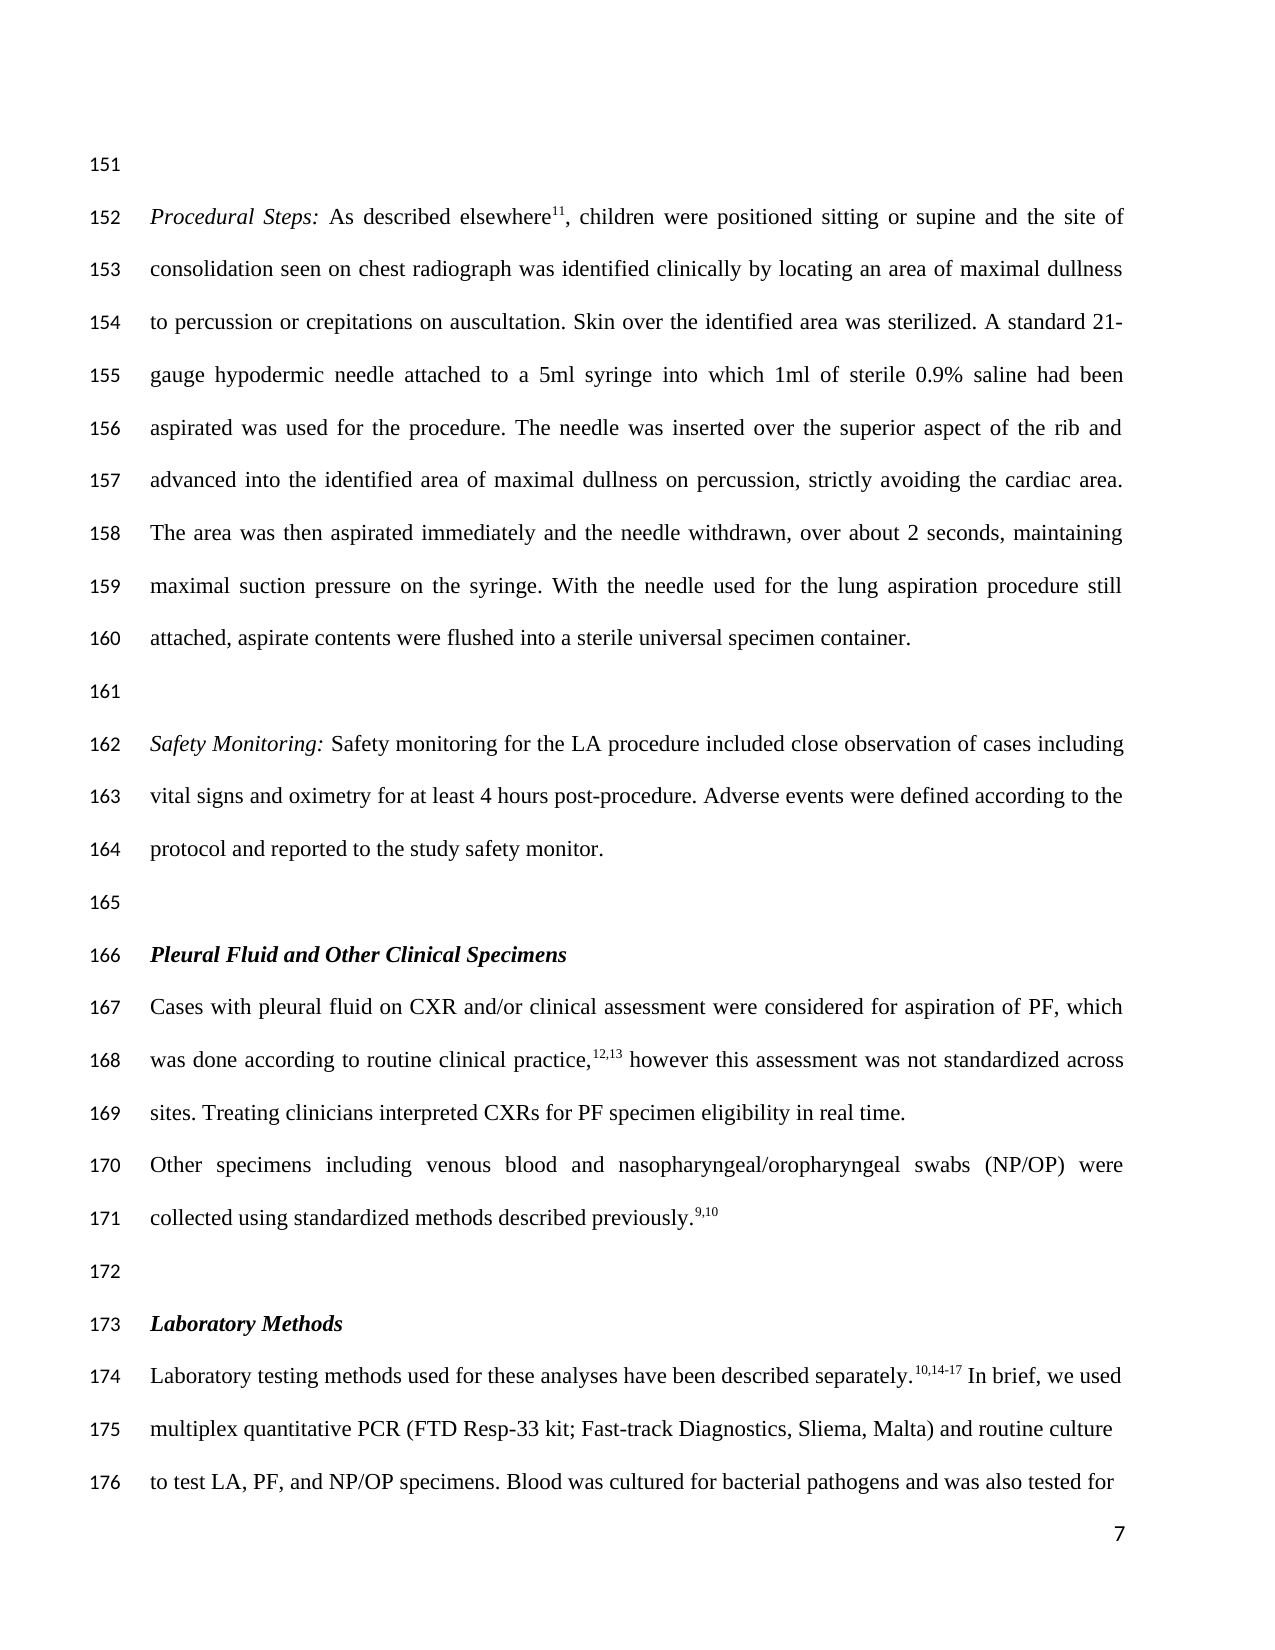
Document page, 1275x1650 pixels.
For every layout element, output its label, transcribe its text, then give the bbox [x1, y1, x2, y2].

text Laboratory Methods [150, 1309, 1125, 1336]
text Procedural Steps: As described elsewhere11, children were positioned sitting or supine and the site of consolidation seen on chest radiograph was identified clinically by locating an area of maximal dullness to percussion or crepitations on auscultation. Skin over the identified area was sterilized. A standard 21-gauge hypodermic needle attached to a 5ml syringe into which 1ml of sterile 0.9% saline had been aspirated was used for the procedure. The needle was inserted over the superior aspect of the rib and advanced into the identified area of maximal dullness on percussion, strictly avoiding the cardiac area. The area was then aspirated immediately and the needle withdrawn, over about 2 seconds, maintaining maximal suction pressure on the syringe. With the needle used for the lung aspiration procedure still attached, aspirate contents were flushed into a sterile universal specimen container. [150, 203, 1125, 651]
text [150, 1362, 1125, 1494]
text Pleural Fluid and Other Clinical Specimens [150, 941, 1125, 967]
text Cases with pleural fluid on CXR and/or clinical assessment were considered for aspiration of PF, which was done according to routine clinical practice,12,13 however this assessment was not standardized across sites. Treating clinicians interpreted CXRs for PF specimen eligibility in real time. [150, 993, 1125, 1125]
text Other specimens including venous blood and nasopharyngeal/oropharyngeal swabs (NP/OP) were collected using standardized methods described previously.9,10 [150, 1151, 1125, 1231]
text Safety Monitoring: Safety monitoring for the LA procedure included close observation of cases including vital signs and oximetry for at least 4 hours post-procedure. Adverse events were defined according to the protocol and reported to the study safety monitor. [150, 730, 1125, 862]
